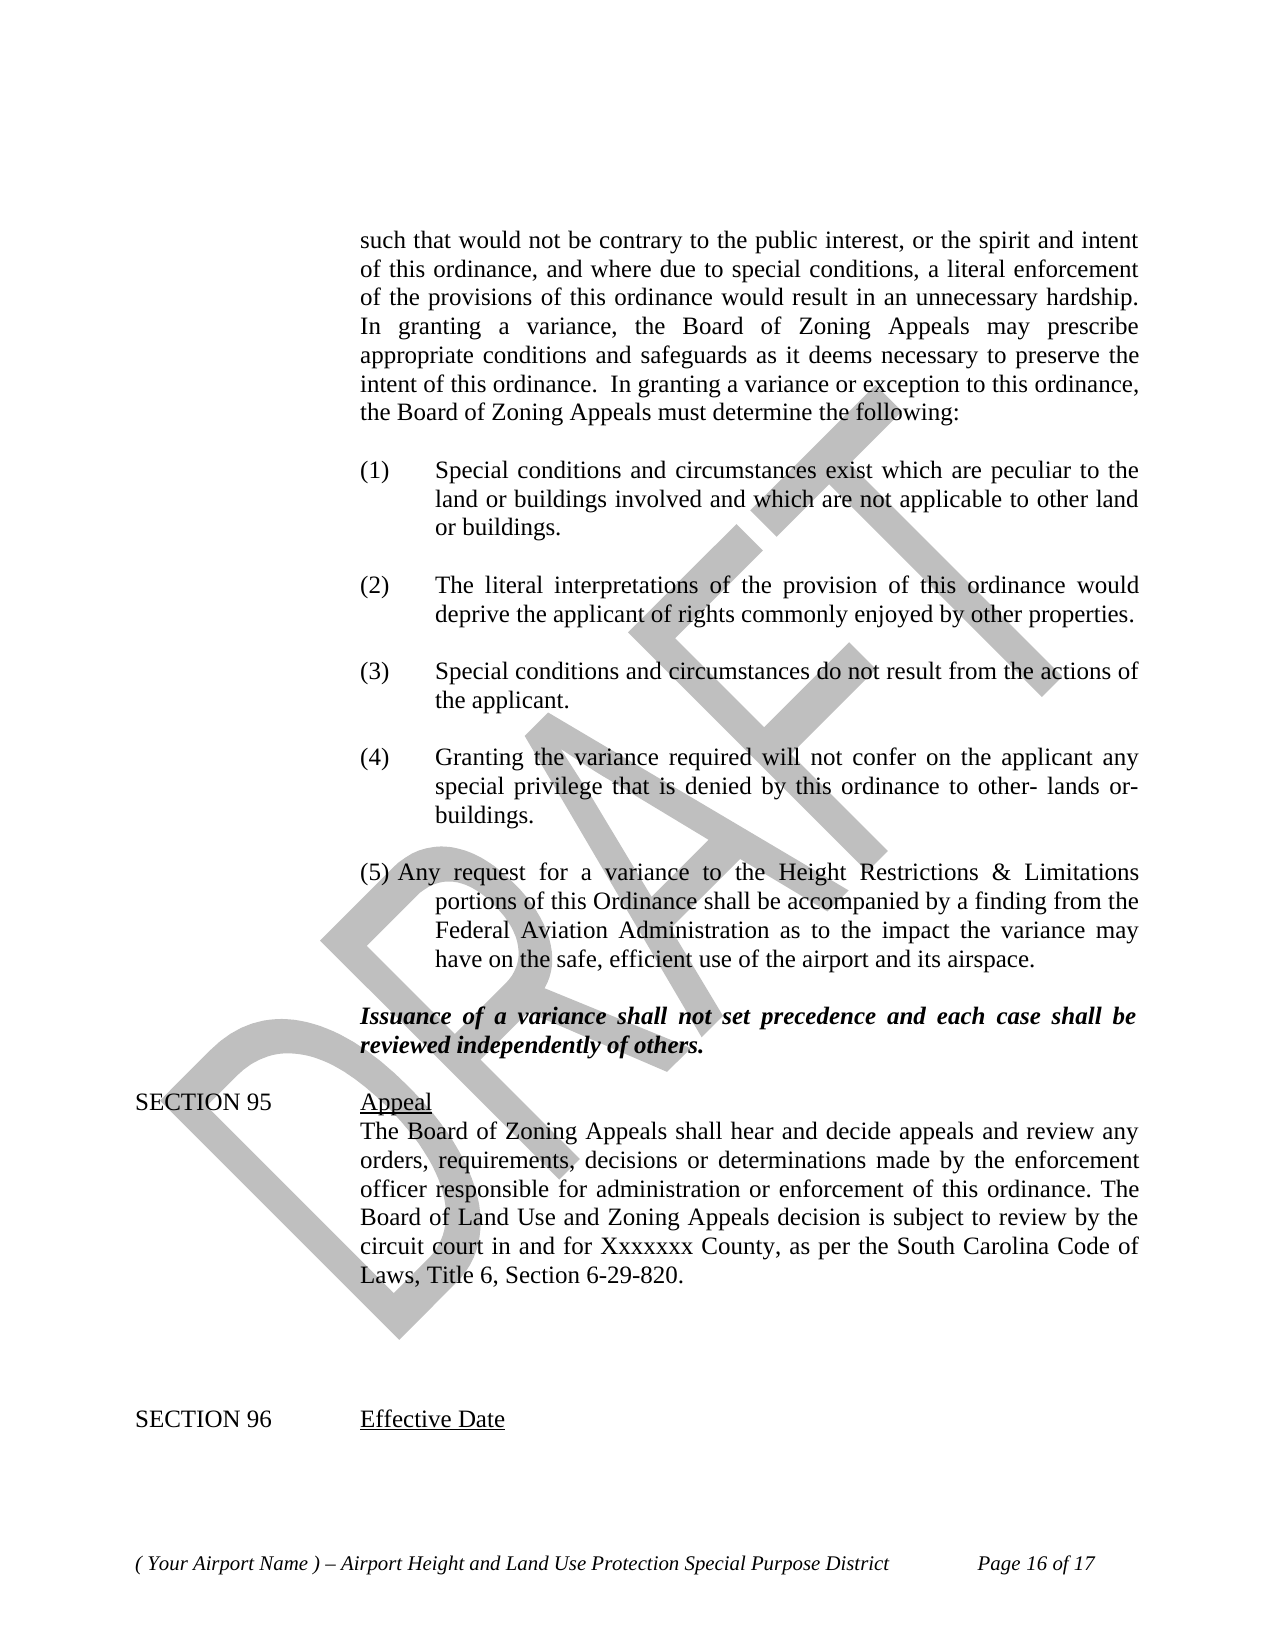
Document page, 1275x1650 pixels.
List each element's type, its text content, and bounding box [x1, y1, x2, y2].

text (3) Special conditions and circumstances do not result from the actions of the applicant. [360, 656, 1140, 714]
list Any request for a variance to the Height Restrictions & Limitations portions of this Ordinance shall be accompanied by a finding from the Federal Aviation Administration as to the impact the variance may have on the safe, efficient use of the airport and its airspace. [360, 857, 1140, 972]
text The Board of Zoning Appeals shall hear and decide appeals and review any orders, requirements, decisions or determinations made by the enforcement officer responsible for administration or enforcement of this ordinance. The Board of Land Use and Zoning Appeals decision is subject to review by the circuit court in and for Xxxxxxx County, as per the South Carolina Code of Laws, Title 6, Section 6-29-820. [360, 1116, 1140, 1289]
text (4) Granting the variance required will not confer on the applicant any special privilege that is denied by this ordinance to other- lands or- buildings. [360, 742, 1140, 829]
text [360, 225, 1140, 426]
text SECTION 96 Effective Date [135, 1404, 1140, 1432]
text (1) Special conditions and circumstances exist which are peculiar to the land or buildings involved and which are not applicable to other land or buildings. [360, 455, 1140, 541]
text (2) The literal interpretations of the provision of this ordinance would deprive the applicant of rights commonly enjoyed by other properties. [360, 570, 1140, 627]
text Issuance of a variance shall not set precedence and each case shall be reviewed independently of others. [360, 1001, 1140, 1059]
text SECTION 95 Appeal [135, 1087, 1140, 1116]
